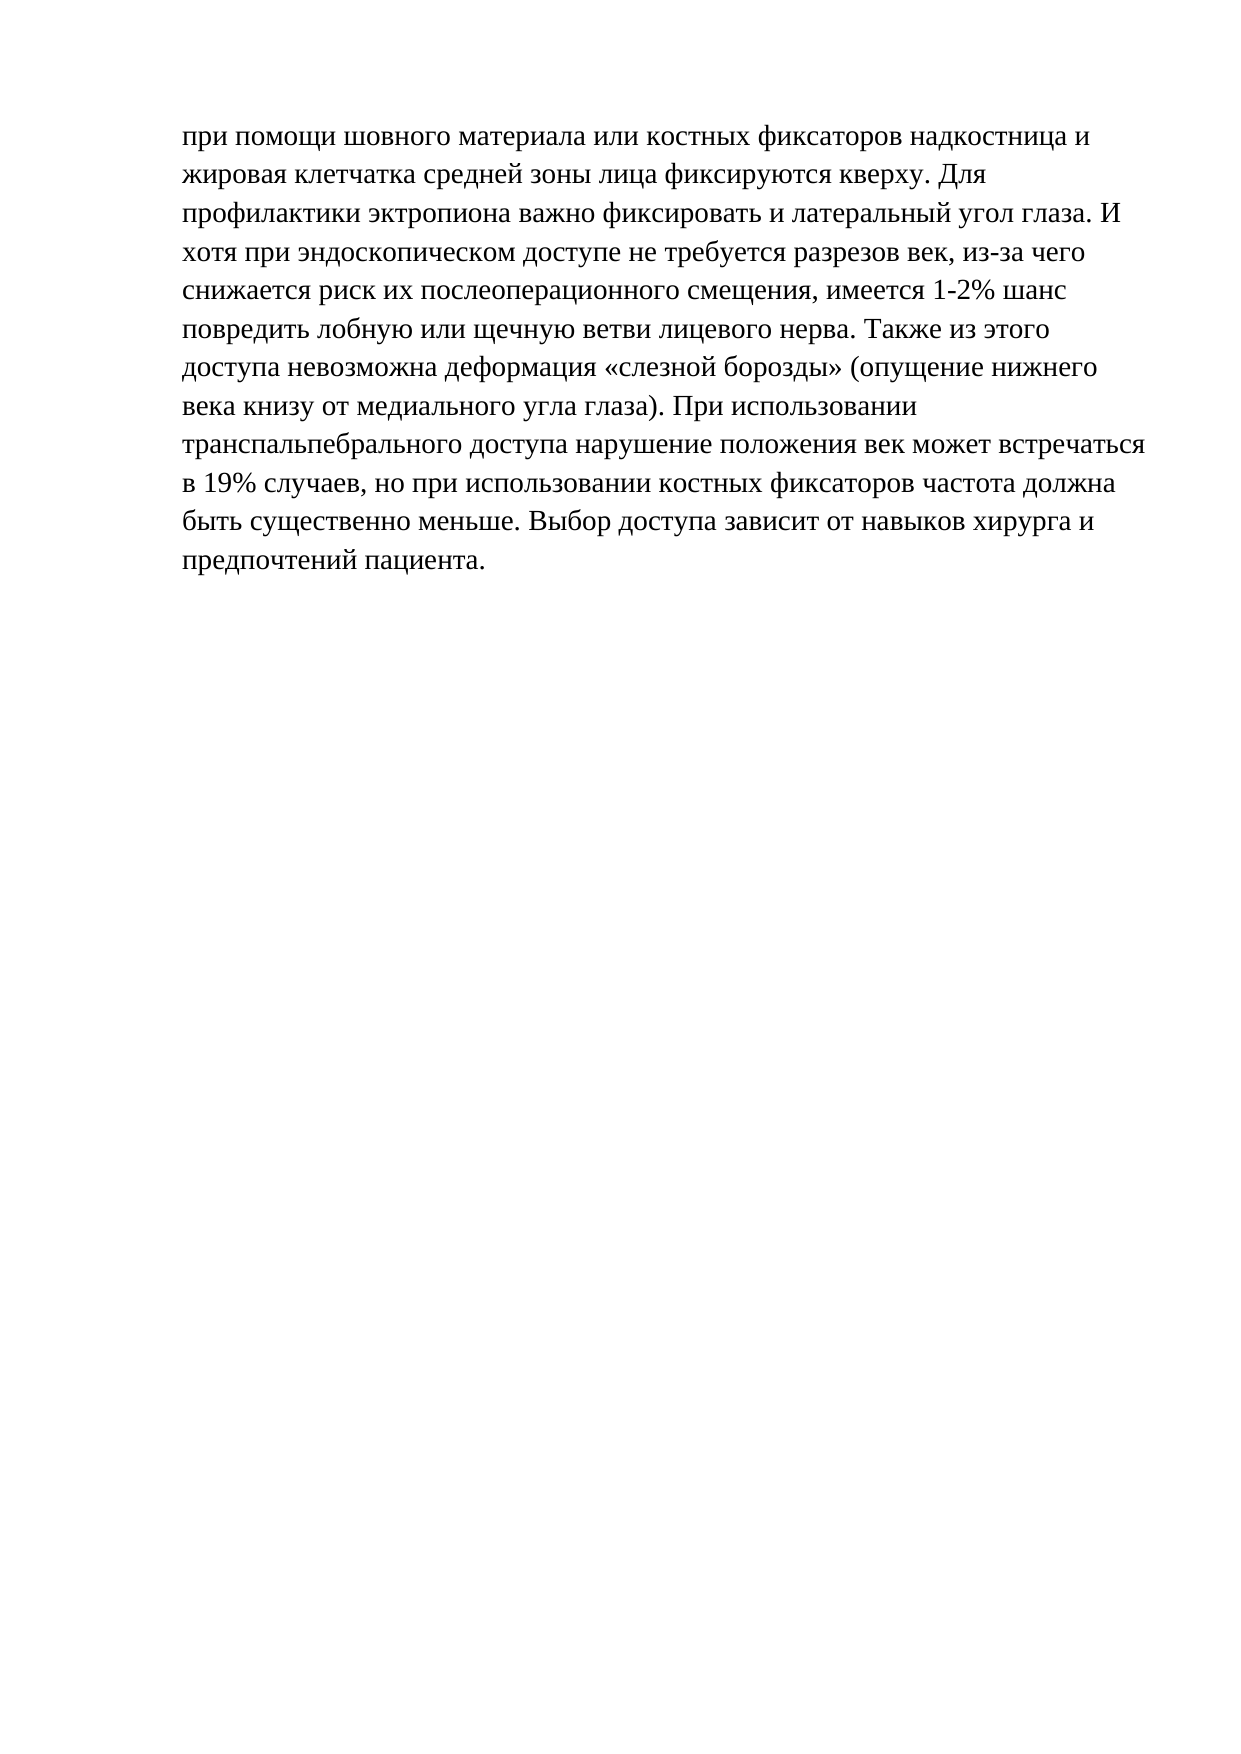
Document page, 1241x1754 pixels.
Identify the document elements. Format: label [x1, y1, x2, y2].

text [182, 118, 1152, 576]
